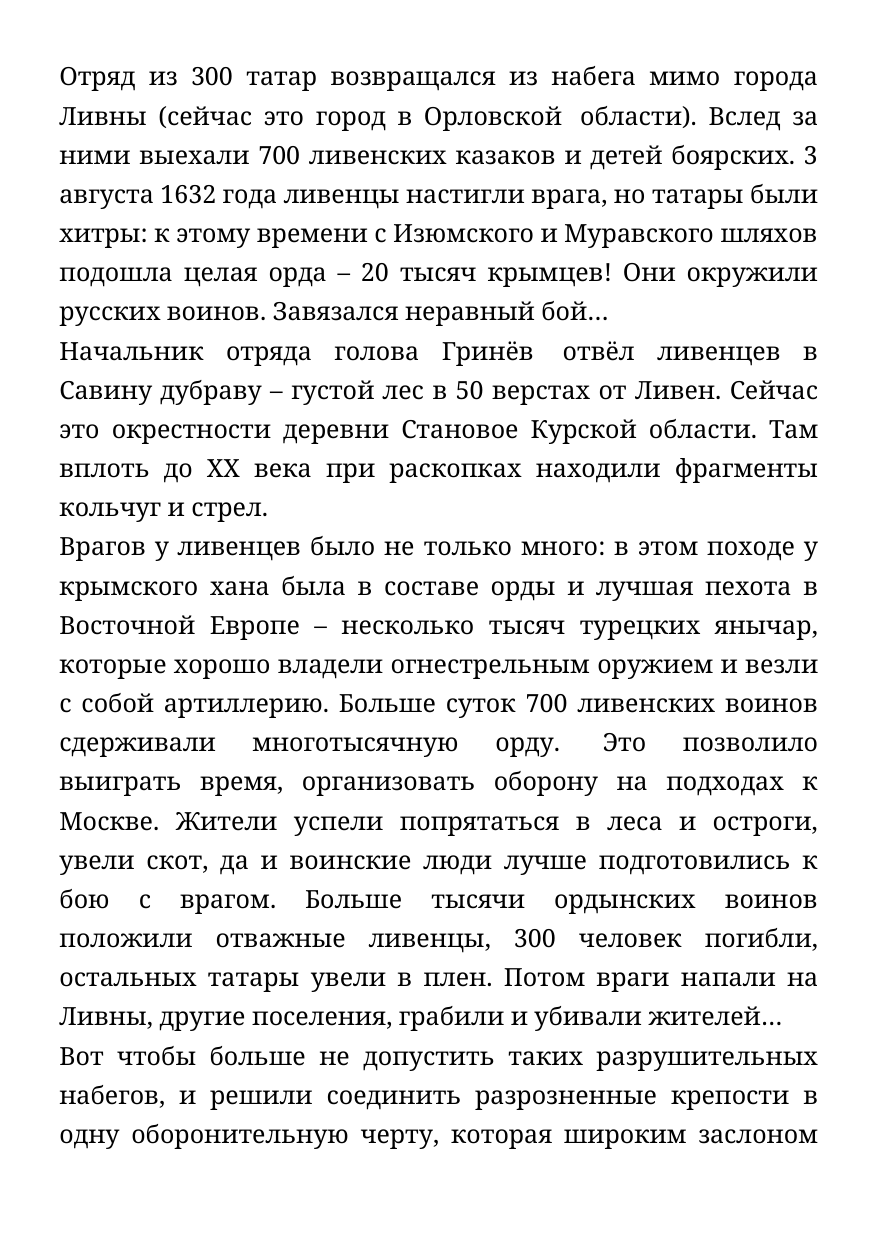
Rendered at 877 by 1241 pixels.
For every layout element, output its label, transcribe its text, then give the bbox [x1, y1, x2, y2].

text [59, 1038, 818, 1151]
text Отряд из 300 татар возвращался из набега мимо города Ливны (сейчас это город в Орловской области). Вслед за ними выехали 700 ливенских казаков и детей боярских. 3 августа 1632 года ливенцы настигли врага, но татары были хитры: к этому времени с Изюмского и Муравского шляхов подошла целая орда – 20 тысяч крымцев! Они окружили русских воинов. Завязался неравный бой… [59, 59, 818, 328]
text Начальник отряда голова Гринёв отвёл ливенцев в Савину дубраву – густой лес в 50 верстах от Ливен. Сейчас это окрестности деревни Становое Курской области. Там вплоть до ХХ века при раскопках находили фрагменты кольчуг и стрел. [59, 333, 818, 524]
text Врагов у ливенцев было не только много: в этом походе у крымского хана была в составе орды и лучшая пехота в Восточной Европе – несколько тысяч турецких янычар, которые хорошо владели огнестрельным оружием и везли с собой артиллерию. Больше суток 700 ливенских воинов сдерживали многотысячную орду. Это позволило выиграть время, организовать оборону на подходах к Москве. Жители успели попрятаться в леса и остроги, увели скот, да и воинские люди лучше подготовились к бою с врагом. Больше тысячи ордынских воинов положили отважные ливенцы, 300 человек погибли, остальных татары увели в плен. Потом враги напали на Ливны, другие поселения, грабили и убивали жителей… [59, 529, 818, 1033]
